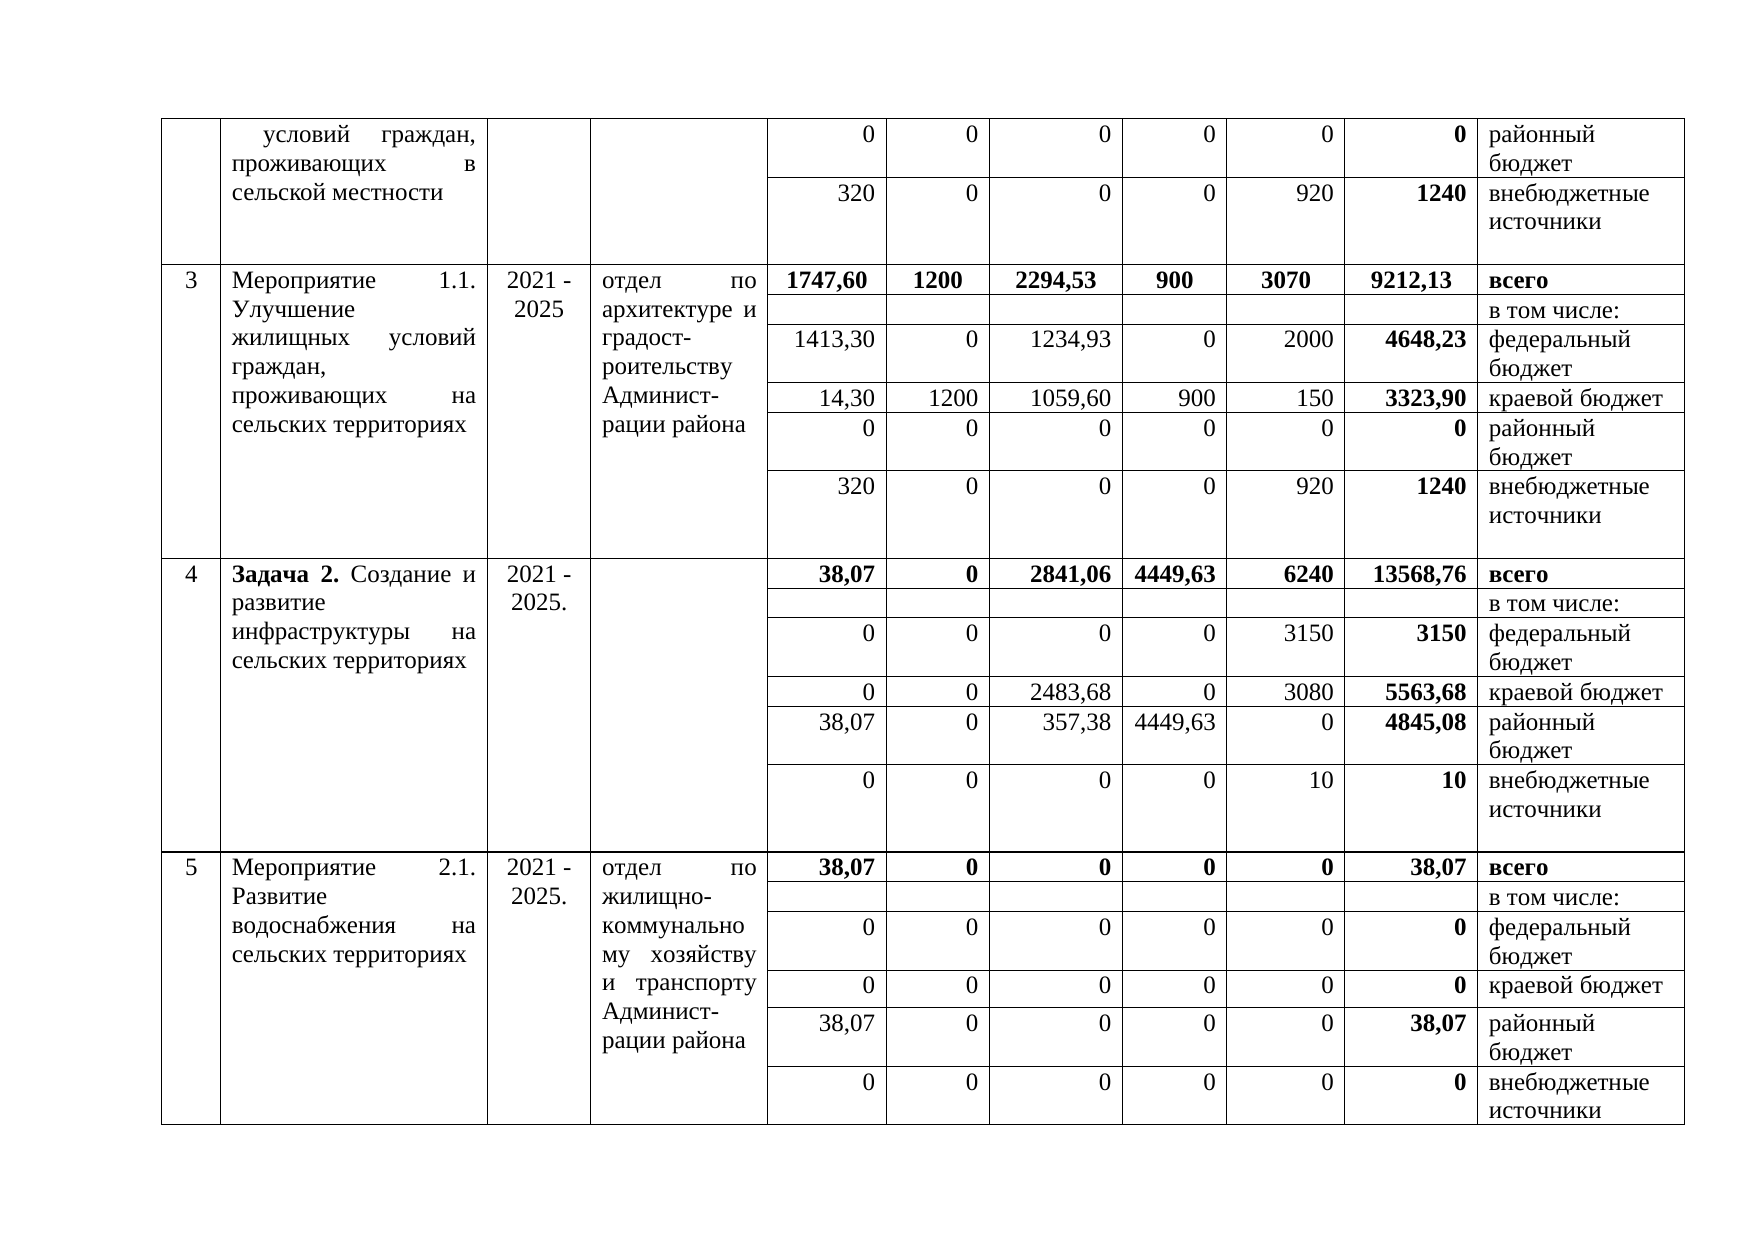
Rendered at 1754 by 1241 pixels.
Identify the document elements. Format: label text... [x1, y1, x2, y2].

table_cell федеральный бюджет [1478, 325, 1684, 382]
table_cell всего [1478, 853, 1684, 881]
table_cell 1059,60 [990, 383, 1122, 412]
table_cell районный бюджет [1478, 119, 1684, 177]
table_cell внебюджетные источники [1478, 471, 1684, 558]
table_cell 0 [768, 119, 886, 177]
table_cell 0 [990, 618, 1122, 676]
table_cell краевой бюджет [1478, 971, 1684, 1007]
table_cell [1345, 882, 1477, 911]
table_cell 0 [887, 413, 989, 470]
table_cell краевой бюджет [1478, 677, 1684, 706]
table_cell 2294,53 [990, 265, 1122, 294]
table_cell [1123, 882, 1226, 911]
table_cell 0 [990, 119, 1122, 177]
table_cell 0 [768, 618, 886, 676]
table_cell 0 [990, 413, 1122, 470]
table_cell 0 [768, 677, 886, 706]
table_cell 0 [887, 1067, 989, 1124]
table_cell районный бюджет [1478, 413, 1684, 470]
table_cell 0 [1227, 707, 1344, 764]
table_cell 2000 [1227, 325, 1344, 382]
table_cell федеральный бюджет [1478, 912, 1684, 969]
table_cell [768, 295, 886, 323]
table_cell 10 [1227, 765, 1344, 851]
table_cell 0 [887, 912, 989, 969]
table_cell 0 [1345, 1067, 1477, 1124]
table_cell [768, 882, 886, 911]
table_cell 6240 [1227, 559, 1344, 587]
table_cell 320 [768, 178, 886, 264]
table_cell [887, 295, 989, 323]
table_cell 38,07 [1345, 1008, 1477, 1066]
table_cell 1240 [1345, 471, 1477, 558]
table_cell 4449,63 [1123, 707, 1226, 764]
table_cell отдел по архитектуре и градост-роительству Админист-рации района [591, 265, 767, 558]
table_cell 38,07 [768, 707, 886, 764]
table_cell в том числе: [1478, 295, 1684, 323]
table_cell 2021 -2025. [488, 853, 590, 1124]
table_cell 0 [1123, 413, 1226, 470]
table_cell 0 [1123, 912, 1226, 969]
table_cell 0 [887, 677, 989, 706]
table_cell 0 [768, 912, 886, 969]
table_cell 2841,06 [990, 559, 1122, 587]
table_cell 0 [1123, 971, 1226, 1007]
table_cell 1747,60 [768, 265, 886, 294]
table_cell районный бюджет [1478, 707, 1684, 764]
table_cell 3 [162, 265, 220, 558]
table_cell [1123, 295, 1226, 323]
table_cell 920 [1227, 471, 1344, 558]
table_cell 38,07 [768, 1008, 886, 1066]
table_cell в том числе: [1478, 589, 1684, 617]
table_cell 3080 [1227, 677, 1344, 706]
table_cell [1227, 589, 1344, 617]
table_cell 0 [990, 853, 1122, 881]
table_cell внебюджетные источники [1478, 178, 1684, 264]
table_cell 0 [1227, 853, 1344, 881]
table_cell [1123, 589, 1226, 617]
table_cell 0 [990, 471, 1122, 558]
table_cell 38,07 [768, 559, 886, 587]
table_cell 0 [1345, 119, 1477, 177]
table_cell [990, 589, 1122, 617]
table_cell 2483,68 [990, 677, 1122, 706]
table_cell 0 [887, 559, 989, 587]
table_cell 1200 [887, 383, 989, 412]
table_cell [591, 119, 767, 264]
table_cell 0 [1345, 912, 1477, 969]
table_cell 0 [1123, 119, 1226, 177]
table_cell 0 [1227, 1067, 1344, 1124]
table_cell в том числе: [1478, 882, 1684, 911]
table_cell 0 [887, 325, 989, 382]
table_cell 0 [768, 1067, 886, 1124]
table_cell [1227, 882, 1344, 911]
table_cell 0 [887, 119, 989, 177]
table_cell [1227, 295, 1344, 323]
table_cell 0 [1227, 912, 1344, 969]
table_cell 0 [887, 1008, 989, 1066]
table_cell 13568,76 [1345, 559, 1477, 587]
table_cell всего [1478, 265, 1684, 294]
table_cell 4 [162, 559, 220, 851]
table_cell 1234,93 [990, 325, 1122, 382]
table_cell [990, 882, 1122, 911]
table_cell 0 [887, 853, 989, 881]
table_cell [1345, 295, 1477, 323]
table_cell 14,30 [768, 383, 886, 412]
table_cell [887, 882, 989, 911]
table_cell 0 [887, 618, 989, 676]
table_cell 0 [768, 765, 886, 851]
table_cell 3150 [1227, 618, 1344, 676]
table_cell 2021 -2025 [488, 265, 590, 558]
table_cell 10 [1345, 765, 1477, 851]
table_cell 0 [887, 765, 989, 851]
table_cell 5563,68 [1345, 677, 1477, 706]
table_cell 0 [1123, 853, 1226, 881]
table_cell 0 [1123, 325, 1226, 382]
table_cell 0 [990, 765, 1122, 851]
table_cell 900 [1123, 265, 1226, 294]
table_cell 0 [887, 971, 989, 1007]
table_cell 4449,63 [1123, 559, 1226, 587]
table_cell [887, 589, 989, 617]
table_cell 38,07 [768, 853, 886, 881]
table_cell 5 [162, 853, 220, 1124]
table_cell 1240 [1345, 178, 1477, 264]
table_cell 0 [1227, 119, 1344, 177]
table_cell 0 [1227, 971, 1344, 1007]
table_cell условий граждан, проживающих в сельской местности [221, 119, 487, 264]
table_cell 0 [990, 971, 1122, 1007]
table_cell всего [1478, 559, 1684, 587]
table_cell [1345, 589, 1477, 617]
table_cell 0 [887, 471, 989, 558]
table_cell 0 [1123, 618, 1226, 676]
table_cell 0 [990, 1067, 1122, 1124]
table_cell 4845,08 [1345, 707, 1477, 764]
table_cell районный бюджет [1478, 1008, 1684, 1066]
table_cell Мероприятие 1.1. Улучшение жилищных условий граждан, проживающих на сельских территориях [221, 265, 487, 558]
table_cell 9212,13 [1345, 265, 1477, 294]
table_cell 0 [990, 178, 1122, 264]
table_cell 3323,90 [1345, 383, 1477, 412]
table_cell 320 [768, 471, 886, 558]
table_cell 0 [1227, 1008, 1344, 1066]
table_cell 38,07 [1345, 853, 1477, 881]
table_cell [162, 119, 220, 264]
table_cell 2021 -2025. [488, 559, 590, 851]
table_cell 0 [1345, 971, 1477, 1007]
table_cell 920 [1227, 178, 1344, 264]
table_cell [591, 559, 767, 851]
table_cell 0 [990, 912, 1122, 969]
table_cell 3150 [1345, 618, 1477, 676]
table_cell 0 [1123, 471, 1226, 558]
table_cell [768, 589, 886, 617]
table_cell 3070 [1227, 265, 1344, 294]
table_cell Мероприятие 2.1. Развитие водоснабжения на сельских территориях [221, 853, 487, 1124]
table_cell 0 [990, 1008, 1122, 1066]
table_cell 0 [768, 971, 886, 1007]
table_cell 0 [887, 178, 989, 264]
table_cell 1413,30 [768, 325, 886, 382]
table_cell внебюджетные источники [1478, 1067, 1684, 1124]
table_cell 357,38 [990, 707, 1122, 764]
table_cell Задача 2. Создание и развитие инфраструктуры на сельских территориях [221, 559, 487, 851]
table_cell 0 [1123, 178, 1226, 264]
table_cell 0 [1123, 677, 1226, 706]
table_cell 4648,23 [1345, 325, 1477, 382]
table_cell 0 [887, 707, 989, 764]
table_cell краевой бюджет [1478, 383, 1684, 412]
table_cell федеральный бюджет [1478, 618, 1684, 676]
table_cell [990, 295, 1122, 323]
table_cell внебюджетные источники [1478, 765, 1684, 851]
table_cell [488, 119, 590, 264]
table_cell 0 [1345, 413, 1477, 470]
table_cell 0 [768, 413, 886, 470]
table_cell 0 [1227, 413, 1344, 470]
table_cell 0 [1123, 1008, 1226, 1066]
table_cell 150 [1227, 383, 1344, 412]
table_cell отдел по жилищно-коммунальному хозяйству и транспорту Админист-рации района [591, 853, 767, 1124]
table_cell 1200 [887, 265, 989, 294]
table_cell 0 [1123, 1067, 1226, 1124]
table_cell 900 [1123, 383, 1226, 412]
table_cell 0 [1123, 765, 1226, 851]
